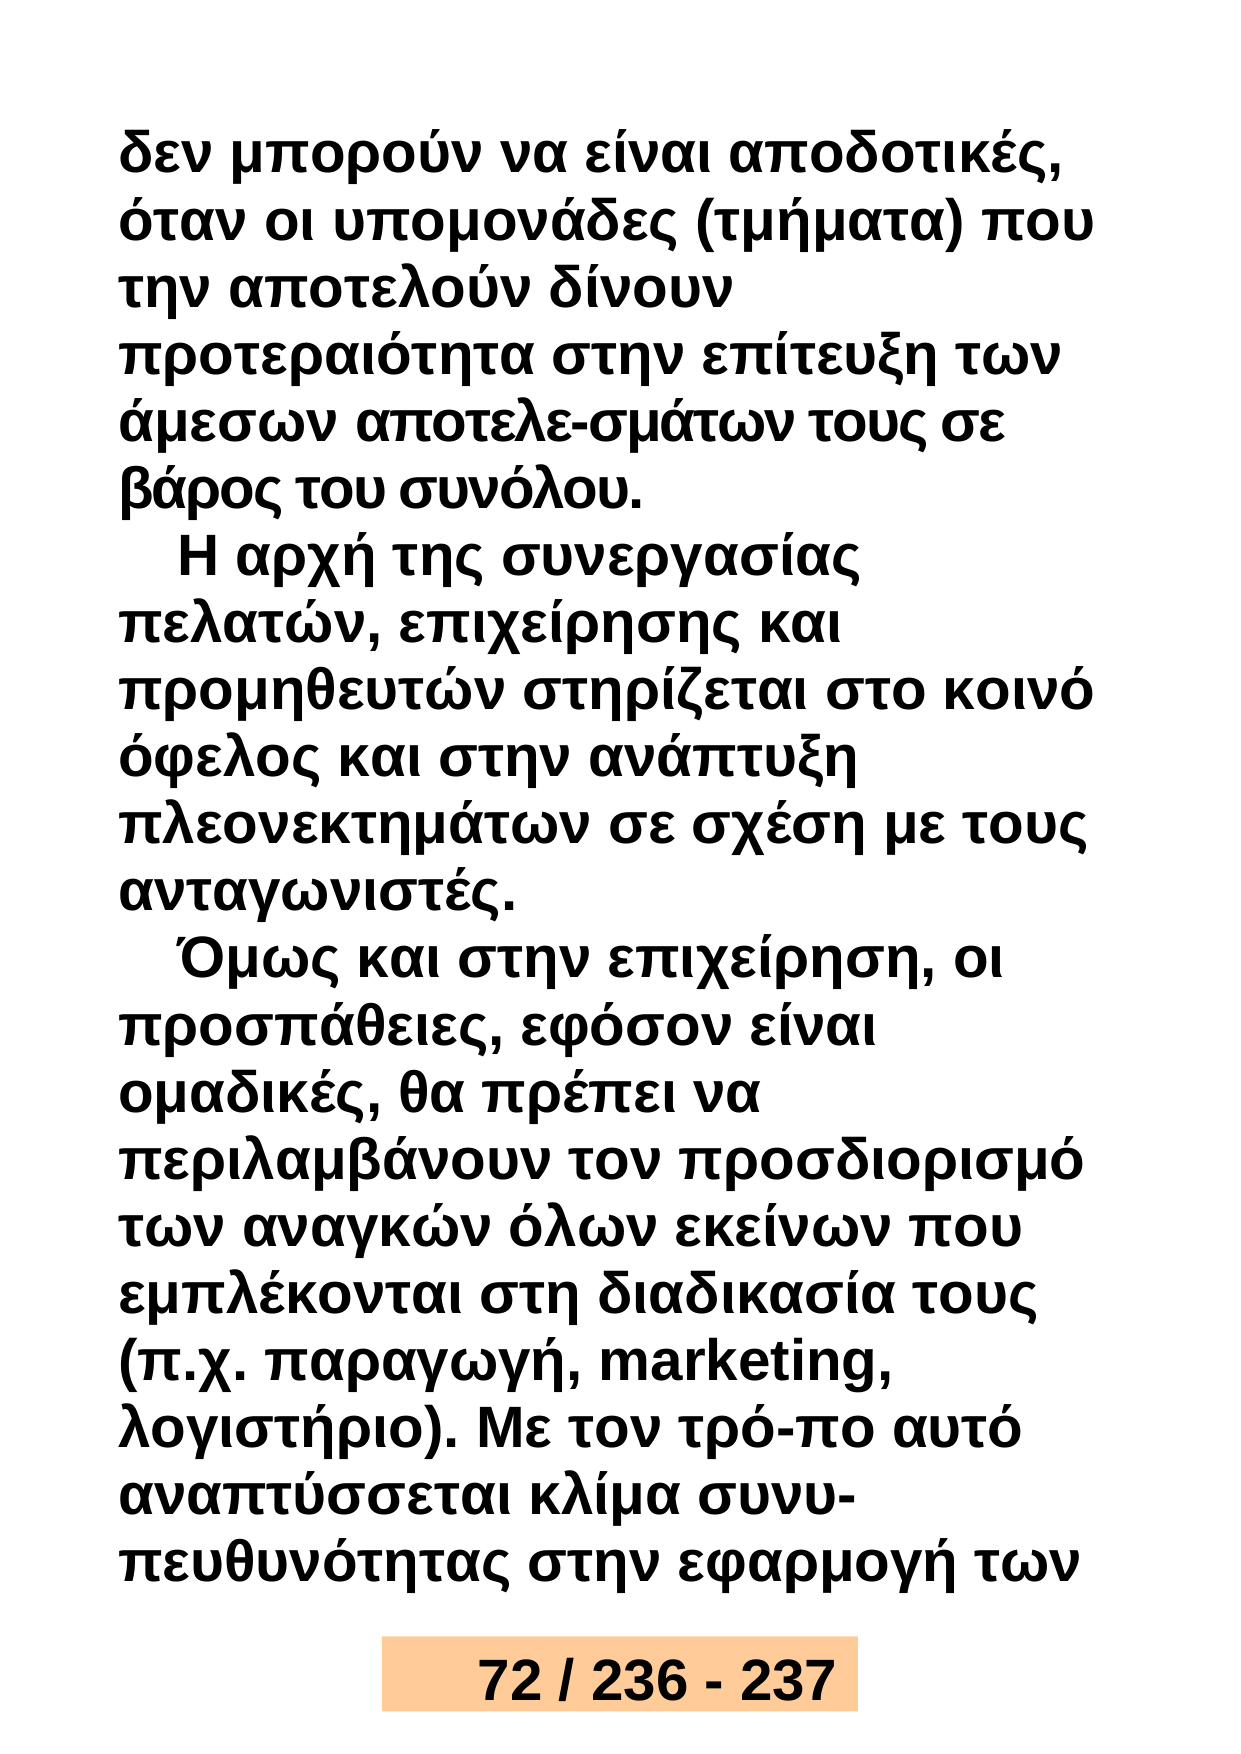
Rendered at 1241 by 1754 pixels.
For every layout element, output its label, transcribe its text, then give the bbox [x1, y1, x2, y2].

text Η αρχή της συνεργασίας πελατών, επιχείρησης και προμηθευτών στηρίζεται στο κοινό όφελος και στην ανάπτυξη πλεονεκτημάτων σε σχέση με τους ανταγωνιστές. [118, 521, 1122, 923]
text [118, 118, 1122, 521]
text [118, 923, 1122, 1594]
